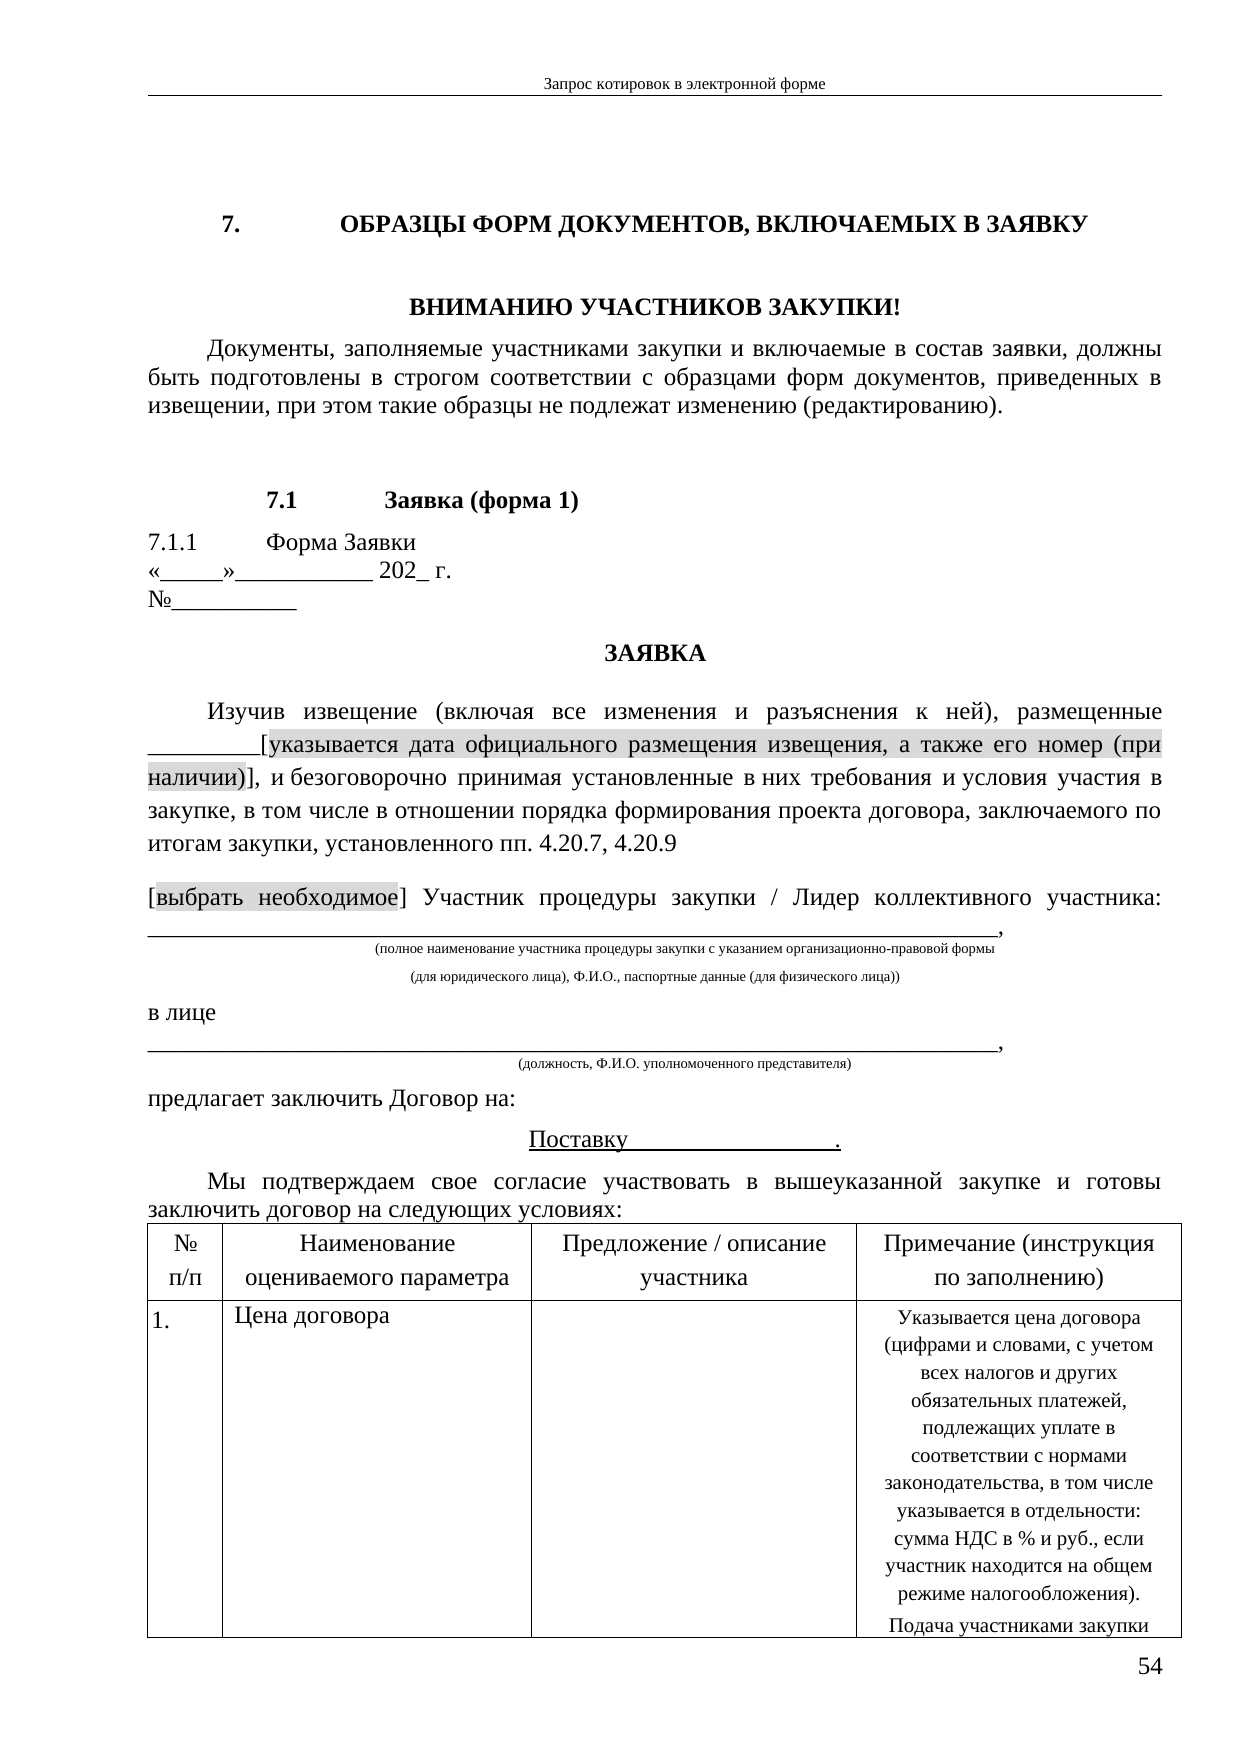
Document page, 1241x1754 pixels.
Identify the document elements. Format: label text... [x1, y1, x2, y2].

list Форма Заявки [148, 527, 1162, 556]
table_cell Цена договора [223, 1301, 531, 1637]
text [выбрать необходимое] Участник процедуры закупки / Лидер коллективного участника: ____________________________________________________________________, [148, 882, 1162, 939]
text в лице [148, 997, 1162, 1026]
table_cell [532, 1301, 856, 1637]
list ОБРАЗЦЫ ФОРМ ДОКУМЕНТОВ, ВКЛЮЧАЕМЫХ В ЗАЯВКУ [148, 209, 1162, 238]
text Изучив извещение (включая все изменения и разъяснения к ней), размещенные _________[указывается дата официального размещения извещения, а также его номер (при наличии)], и безоговорочно принимая установленные в них требования и условия участия в закупке, в том числе в отношении порядка формирования проекта договора, заключаемого по итогам закупки, установленного пп. 4.20.7, 4.20.9 [148, 696, 1162, 857]
table_header № п/п [148, 1224, 222, 1299]
table_header Наименование оцениваемого параметра [223, 1224, 531, 1299]
text Мы подтверждаем свое согласие участвовать в вышеуказанной закупке и готовы заключить договор на следующих условиях: [148, 1166, 1162, 1223]
table_header Примечание (инструкция по заполнению) [857, 1224, 1181, 1299]
text (должность, Ф.И.О. уполномоченного представителя) [148, 1054, 1162, 1083]
text Поставку ________________. [148, 1124, 1162, 1153]
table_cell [857, 1301, 1181, 1637]
text Документы, заполняемые участниками закупки и включаемые в состав заявки, должны быть подготовлены в строгом соответствии с образцами форм документов, приведенных в извещении, при этом такие образцы не подлежат изменению (редактированию). [148, 333, 1162, 419]
text ____________________________________________________________________, [148, 1026, 1162, 1054]
list Заявка (форма 1) [266, 486, 1162, 514]
text (полное наименование участника процедуры закупки с указанием организационно-правовой формы (для юридического лица), Ф.И.О., паспортные данные (для физического лица)) [148, 939, 1162, 997]
text №__________ [148, 584, 1163, 613]
text ВНИМАНИЮ УЧАСТНИКОВ ЗАКУПКИ! [148, 292, 1162, 321]
text предлагает заключить Договор на: [148, 1083, 1162, 1112]
text ЗАЯВКА [148, 638, 1162, 667]
table_header Предложение / описание участника [532, 1224, 856, 1299]
table_cell [148, 1301, 222, 1637]
text «_____»___________ 202_ г. [148, 556, 1163, 584]
